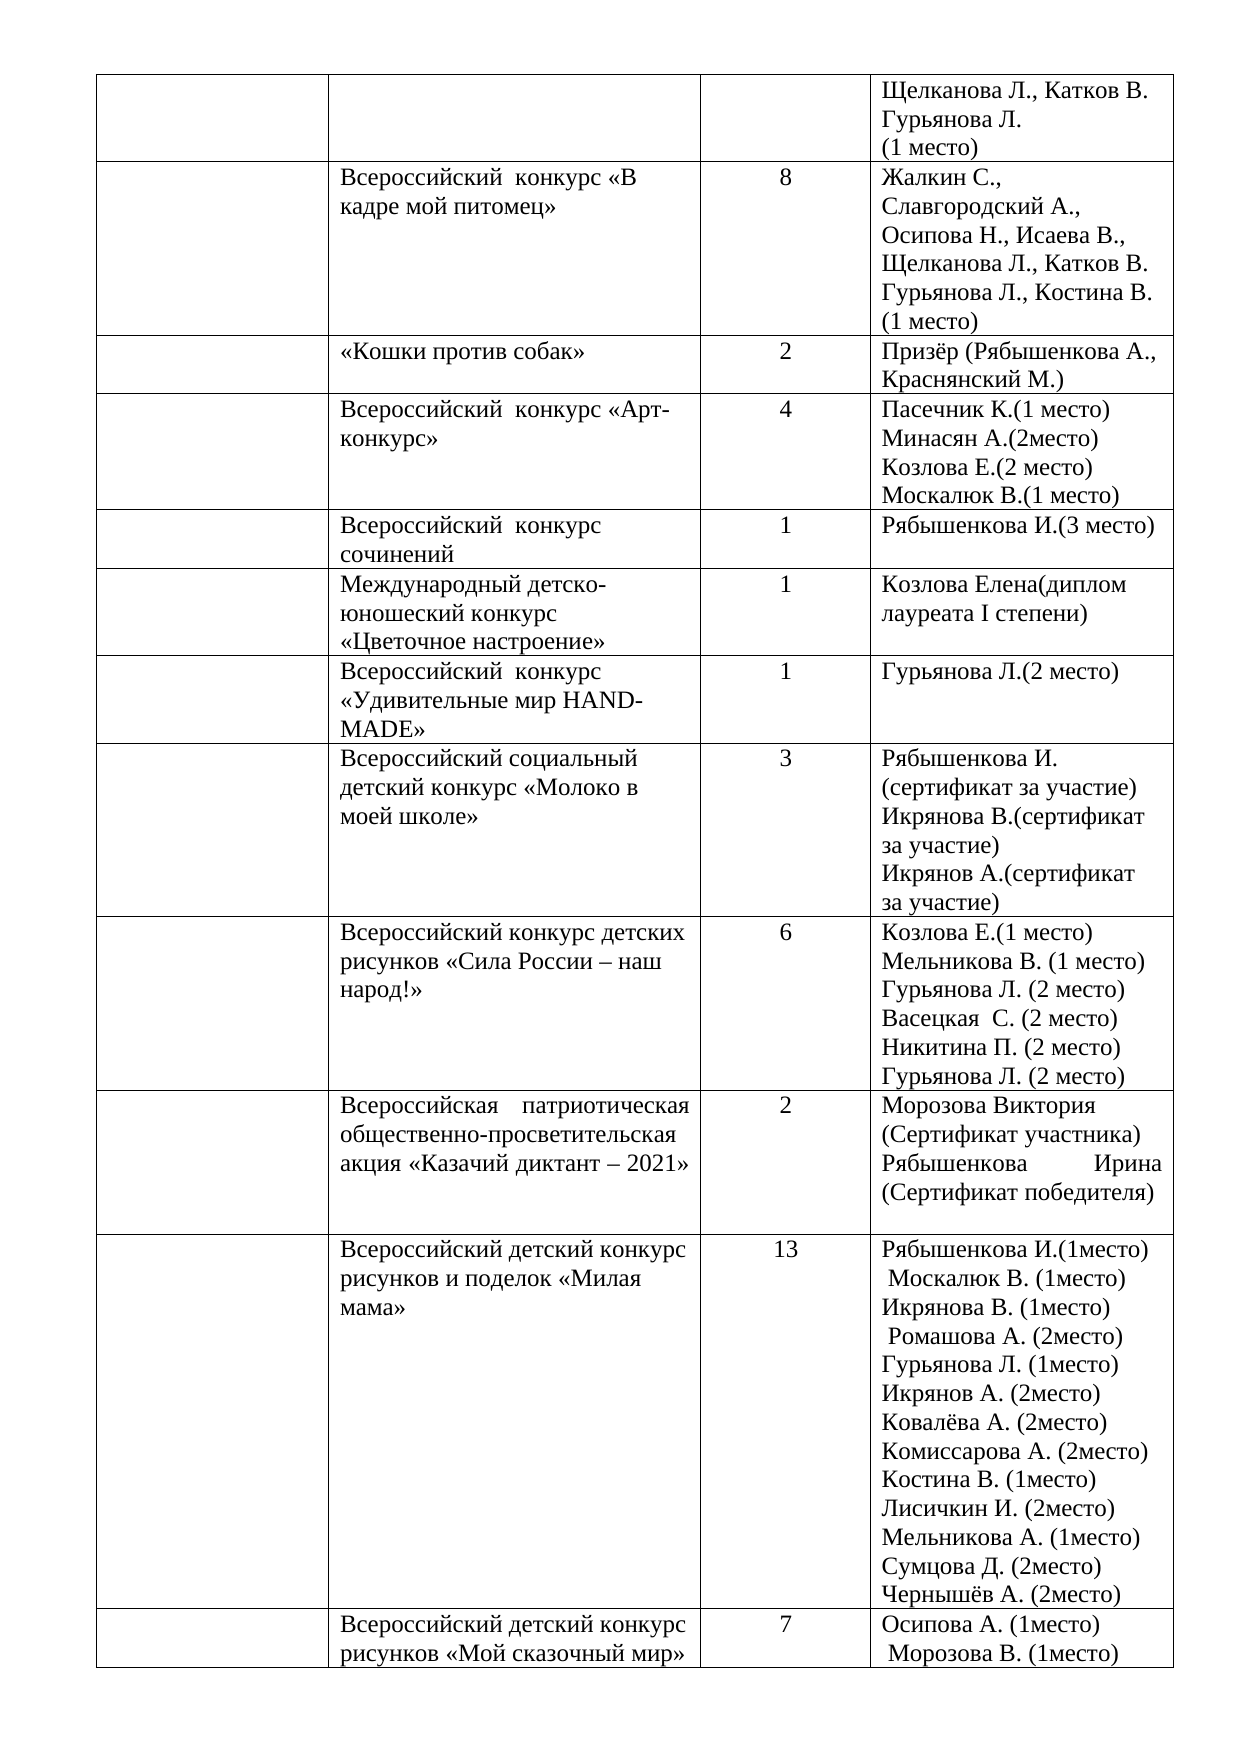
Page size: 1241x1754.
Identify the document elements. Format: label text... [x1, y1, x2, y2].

table_cell [97, 1091, 328, 1233]
table_cell Козлова Е.(1 место) Мельникова В. (1 место) Гурьянова Л. (2 место) Васецкая С. (2 место) Никитина П. (2 место) Гурьянова Л. (2 место) [871, 917, 1173, 1089]
table_cell Международный детско-юношеский конкурс «Цветочное настроение» [329, 569, 700, 655]
table_cell 7 [701, 1609, 870, 1667]
table_cell Пасечник К.(1 место) Минасян А.(2место) Козлова Е.(2 место) Москалюк В.(1 место) [871, 394, 1173, 509]
table_cell [97, 510, 328, 568]
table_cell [871, 1609, 1173, 1667]
table_cell [97, 1235, 328, 1608]
table_cell Призёр (Рябышенкова А., Краснянский М.) [871, 336, 1173, 393]
table_cell Жалкин С., Славгородский А., Осипова Н., Исаева В., Щелканова Л., Катков В. Гурьянова Л., Костина В. (1 место) [871, 162, 1173, 335]
table_cell [97, 336, 328, 393]
table_cell [97, 656, 328, 742]
table_cell 1 [701, 569, 870, 655]
table_cell [97, 744, 328, 916]
table_cell [97, 917, 328, 1089]
table_cell 1 [701, 510, 870, 568]
table_cell [97, 162, 328, 335]
table_cell Всероссийский конкурс «В кадре мой питомец» [329, 162, 700, 335]
table_cell Рябышенкова И.(3 место) [871, 510, 1173, 568]
table_cell 8 [701, 162, 870, 335]
table_cell Всероссийский конкурс сочинений [329, 510, 700, 568]
table_cell 1 [701, 656, 870, 742]
table_cell 3 [701, 744, 870, 916]
table_cell Морозова Виктория (Сертификат участника) Рябышенкова Ирина (Сертификат победителя) [871, 1091, 1173, 1233]
table_cell Всероссийский детский конкурс рисунков и поделок «Милая мама» [329, 1235, 700, 1608]
table_cell 7 [701, 75, 870, 161]
table_cell Всероссийская патриотическая общественно-просветительская акция «Казачий диктант – 2021» [329, 1091, 700, 1233]
table_cell 2 [701, 336, 870, 393]
table_cell 13 [701, 1235, 870, 1608]
table_cell [97, 1609, 328, 1667]
table_cell Гурьянова Л.(2 место) [871, 656, 1173, 742]
table_cell Всероссийский социальный детский конкурс «Молоко в моей школе» [329, 744, 700, 916]
table_cell Рябышенкова И. (сертификат за участие) Икрянова В.(сертификат за участие) Икрянов А.(сертификат за участие) [871, 744, 1173, 916]
table_cell Всероссийский конкурс «Арт- конкурс» [329, 394, 700, 509]
table_cell «Кошки против собак» [329, 336, 700, 393]
table_cell Козлова Елена(диплом лауреата I степени) [871, 569, 1173, 655]
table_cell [329, 1609, 700, 1667]
table_cell 6 [701, 917, 870, 1089]
table_cell Всероссийский конкурс «Удивительные мир HAND-MADE» [329, 656, 700, 742]
table_cell Всероссийский конкурс детских рисунков «Сила России – наш народ!» [329, 917, 700, 1089]
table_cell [871, 75, 1173, 161]
table_cell [97, 394, 328, 509]
table_cell 4 [701, 394, 870, 509]
table_cell [97, 569, 328, 655]
table_cell Рябышенкова И.(1место) Москалюк В. (1место) Икрянова В. (1место) Ромашова А. (2место) Гурьянова Л. (1место) Икрянов А. (2место) Ковалёва А. (2место) Комиссарова А. (2место) Костина В. (1место) Лисичкин И. (2место) Мельникова А. (1место) Сумцова Д. (2место) Чернышёв А. (2место) [871, 1235, 1173, 1608]
table_cell 2 [701, 1091, 870, 1233]
